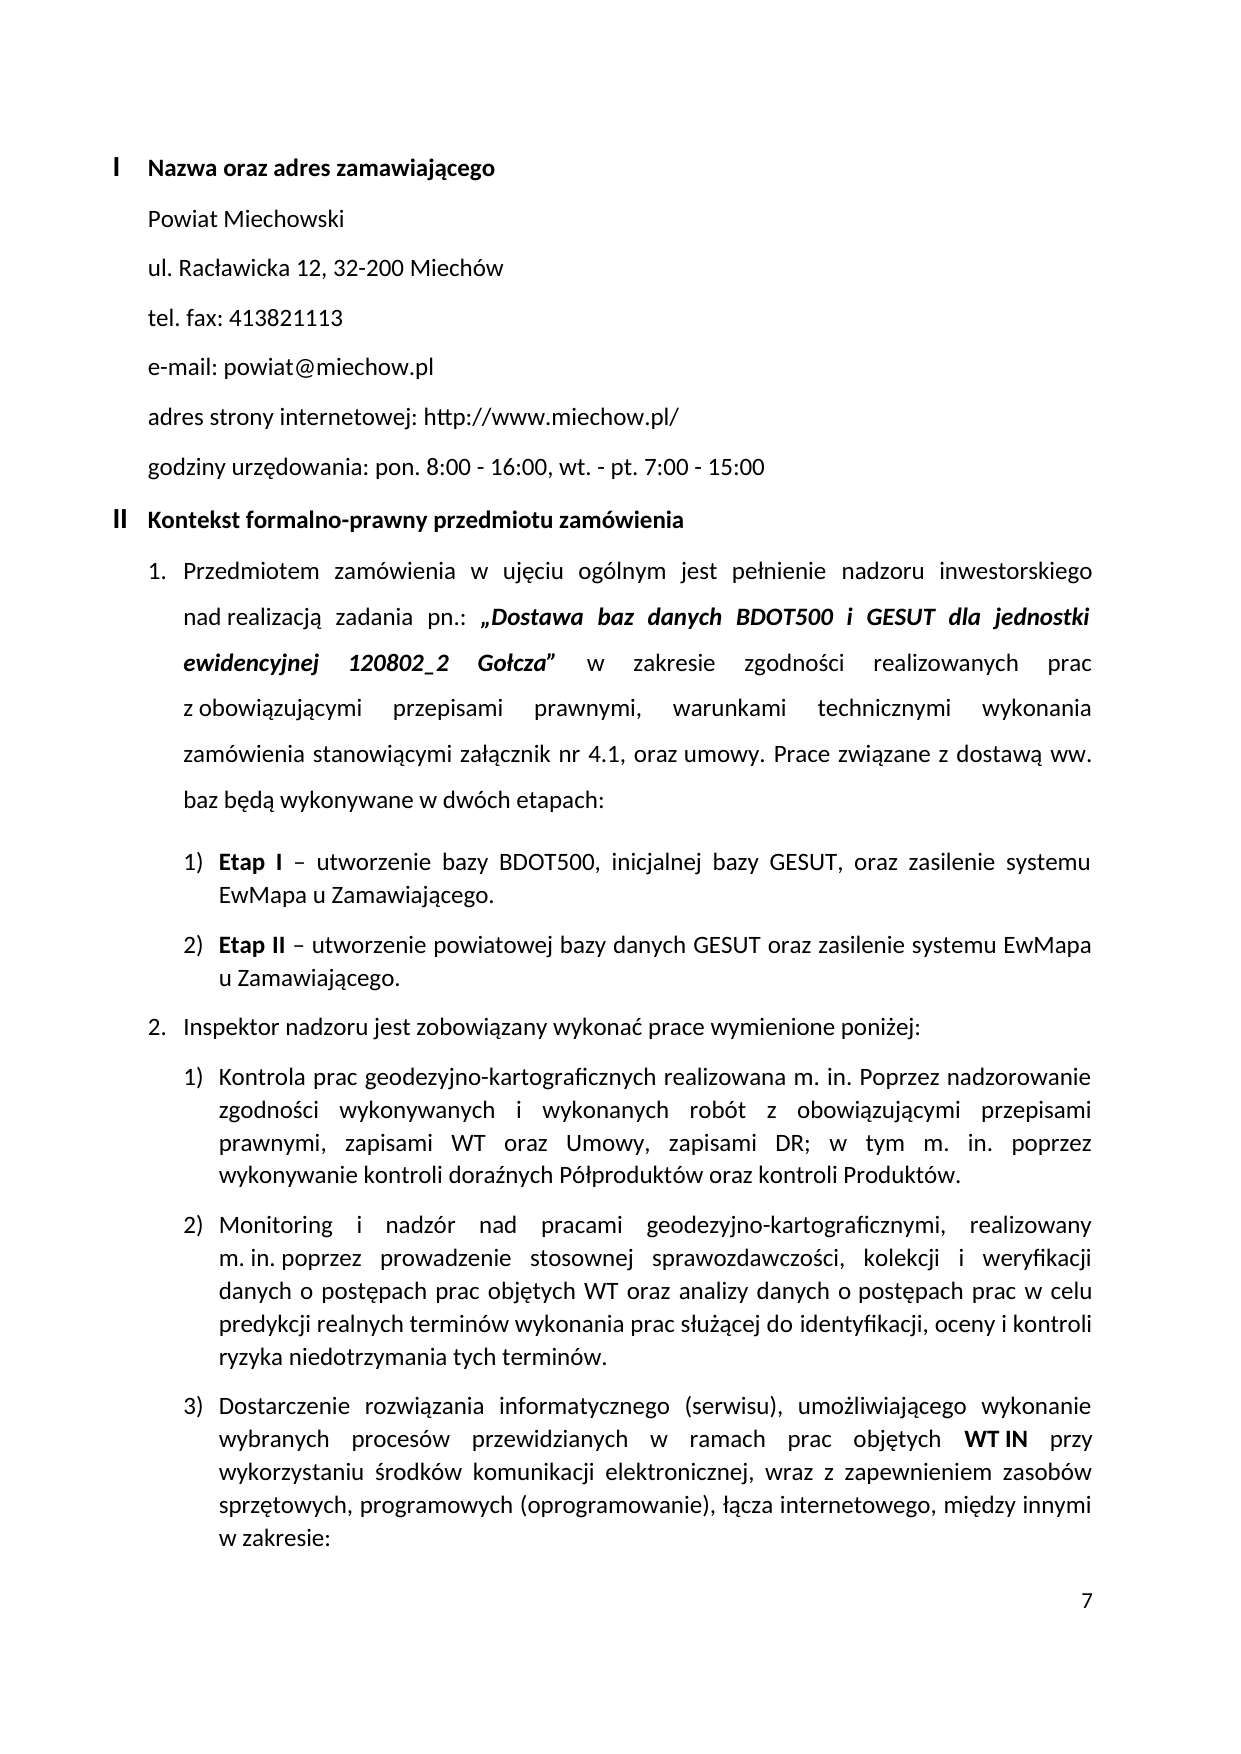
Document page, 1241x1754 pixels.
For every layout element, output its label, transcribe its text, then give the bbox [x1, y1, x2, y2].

list Inspektor nadzoru jest zobowiązany wykonać prace wymienione poniżej: [148, 1011, 1093, 1042]
list Przedmiotem zamówienia w ujęciu ogólnym jest pełnienie nadzoru inwestorskiego nad realizacją zadania pn.: „Dostawa baz danych BDOT500 i GESUT dla jednostki ewidencyjnej 120802_2 Gołcza” w zakresie zgodności realizowanych prac z obowiązującymi przepisami prawnymi, warunkami technicznymi wykonania zamówienia stanowiącymi załącznik nr 4.1, oraz umowy. Prace związane z dostawą ww. baz będą wykonywane w dwóch etapach: [148, 555, 1093, 814]
text e-mail: powiat@miechow.pl [148, 351, 1093, 382]
list Dostarczenie rozwiązania informatycznego (serwisu), umożliwiającego wykonanie wybranych procesów przewidzianych w ramach prac objętych WT IN przy wykorzystaniu środków komunikacji elektronicznej, wraz z zapewnieniem zasobów sprzętowych, programowych (oprogramowanie), łącza internetowego, między innymi w zakresie: [183, 1391, 1093, 1553]
list Monitoring i nadzór nad pracami geodezyjno-kartograficznymi, realizowany m. in. poprzez prowadzenie stosownej sprawozdawczości, kolekcji i weryfikacji danych o postępach prac objętych WT oraz analizy danych o postępach prac w celu predykcji realnych terminów wykonania prac służącej do identyfikacji, oceny i kontroli ryzyka niedotrzymania tych terminów. [183, 1209, 1093, 1371]
text ul. Racławicka 12, 32-200 Miechów [148, 252, 1093, 283]
text tel. fax: 413821113 [148, 302, 1093, 332]
list Etap II – utworzenie powiatowej bazy danych GESUT oraz zasilenie systemu EwMapa u Zamawiającego. [183, 929, 1093, 992]
subtitle Nazwa oraz adres zamawiającego [112, 148, 1093, 183]
list Kontrola prac geodezyjno-kartograficznych realizowana m. in. Poprzez nadzorowanie zgodności wykonywanych i wykonanych robót z obowiązującymi przepisami prawnymi, zapisami WT oraz Umowy, zapisami DR; w tym m. in. poprzez wykonywanie kontroli doraźnych Półproduktów oraz kontroli Produktów. [183, 1061, 1093, 1190]
list Etap I – utworzenie bazy BDOT500, inicjalnej bazy GESUT, oraz zasilenie systemu EwMapa u Zamawiającego. [183, 846, 1093, 910]
text godziny urzędowania: pon. 8:00 - 16:00, wt. - pt. 7:00 - 15:00 [148, 451, 1093, 481]
subtitle Kontekst formalno-prawny przedmiotu zamówienia [112, 500, 1093, 536]
text Powiat Miechowski [148, 203, 1093, 233]
text adres strony internetowej: http://www.miechow.pl/ [148, 401, 1093, 432]
